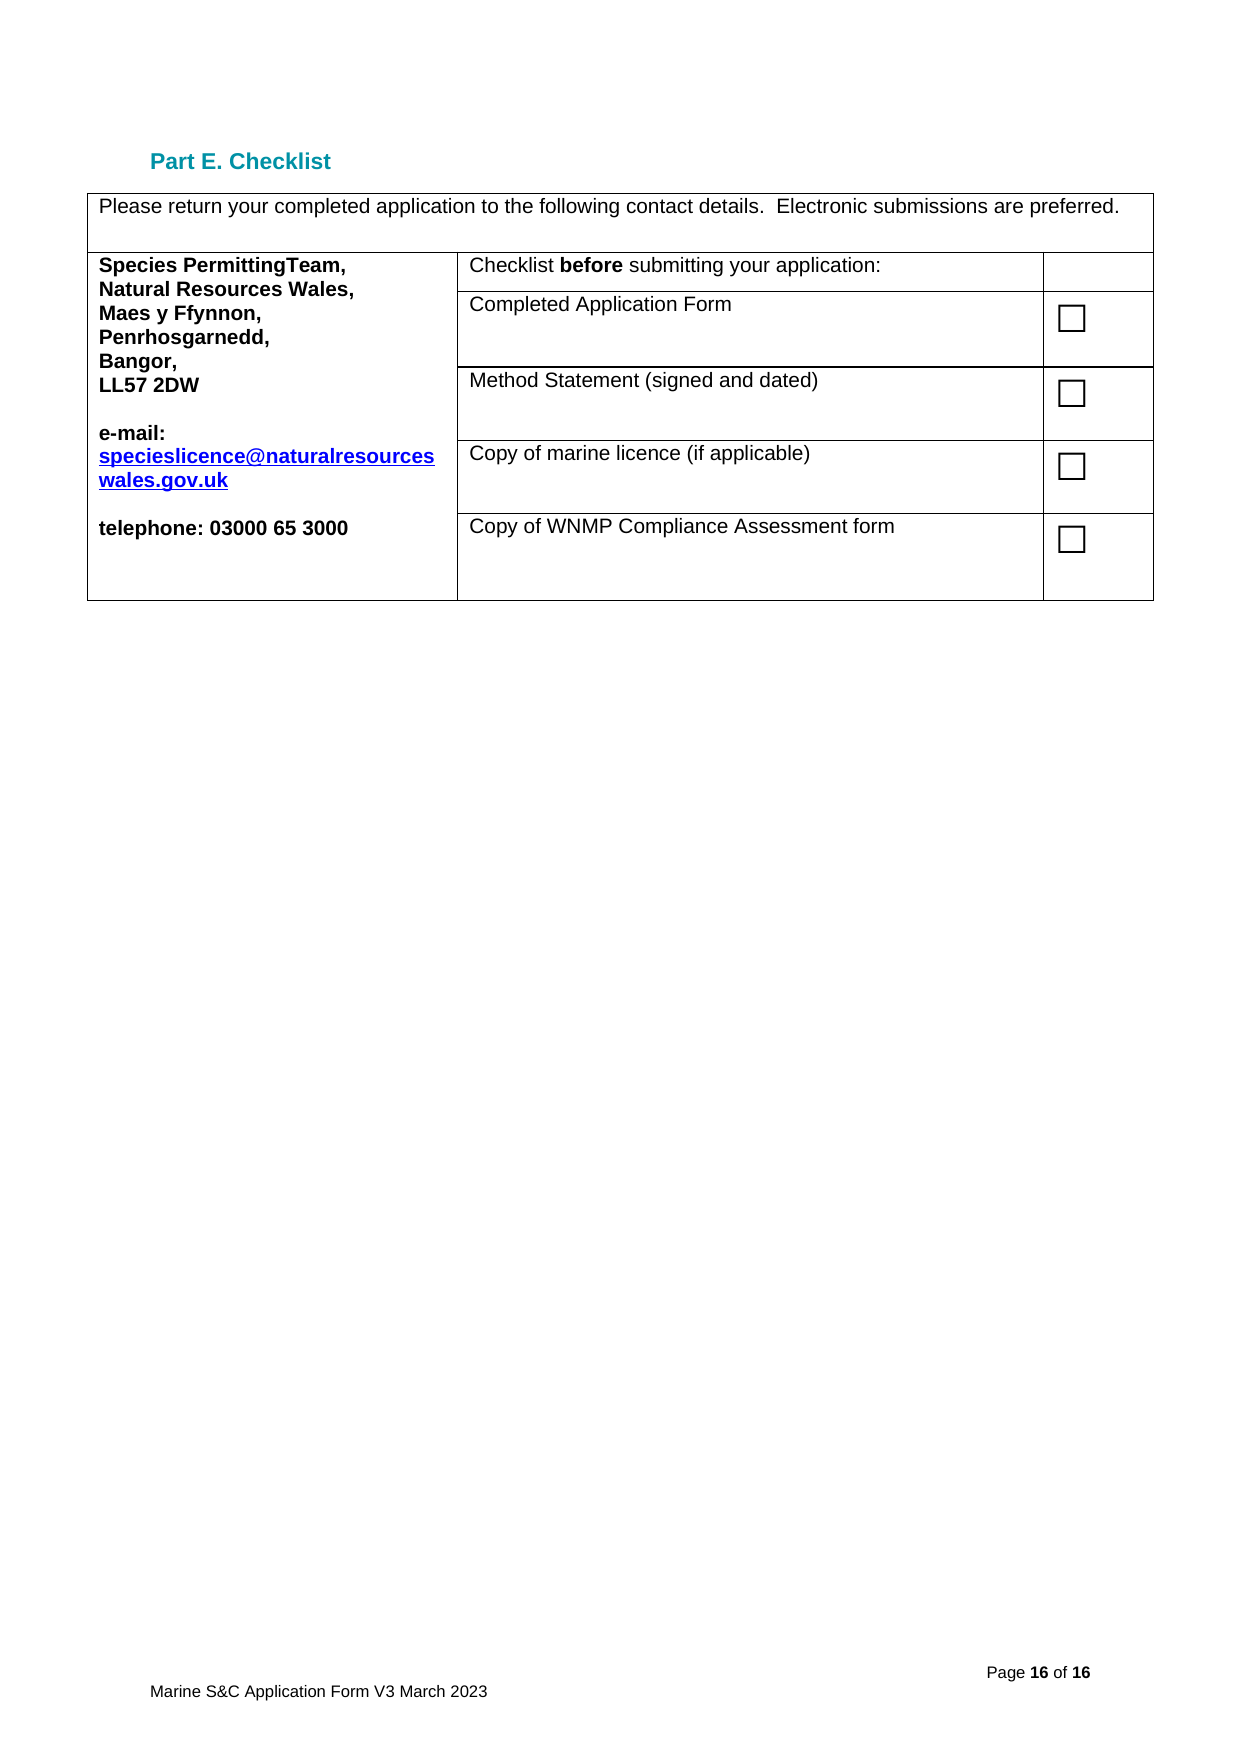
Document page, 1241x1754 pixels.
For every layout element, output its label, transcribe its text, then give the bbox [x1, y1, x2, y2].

table_cell Copy of marine licence (if applicable) [458, 441, 1043, 513]
table_cell Checklist before submitting your application: [458, 253, 1043, 291]
table_cell Copy of WNMP Compliance Assessment form [458, 514, 1043, 600]
table_cell [1044, 514, 1153, 600]
text Part E. Checklist [150, 148, 1090, 174]
table_cell Completed Application Form [458, 292, 1043, 366]
table_cell [1044, 368, 1153, 439]
table_cell [1044, 292, 1153, 366]
table_cell [1044, 253, 1153, 291]
table_cell Species PermittingTeam, Natural Resources Wales, Maes y Ffynnon, Penrhosgarnedd, Bangor, LL57 2DW e-mail: specieslicence@naturalresourceswales.gov.uk telephone: 03000 65 3000 [88, 253, 457, 600]
table_cell Method Statement (signed and dated) [458, 368, 1043, 439]
table_header Please return your completed application to the following contact details. Electronic submissions are preferred. [88, 194, 1153, 252]
table_cell [1044, 441, 1153, 513]
